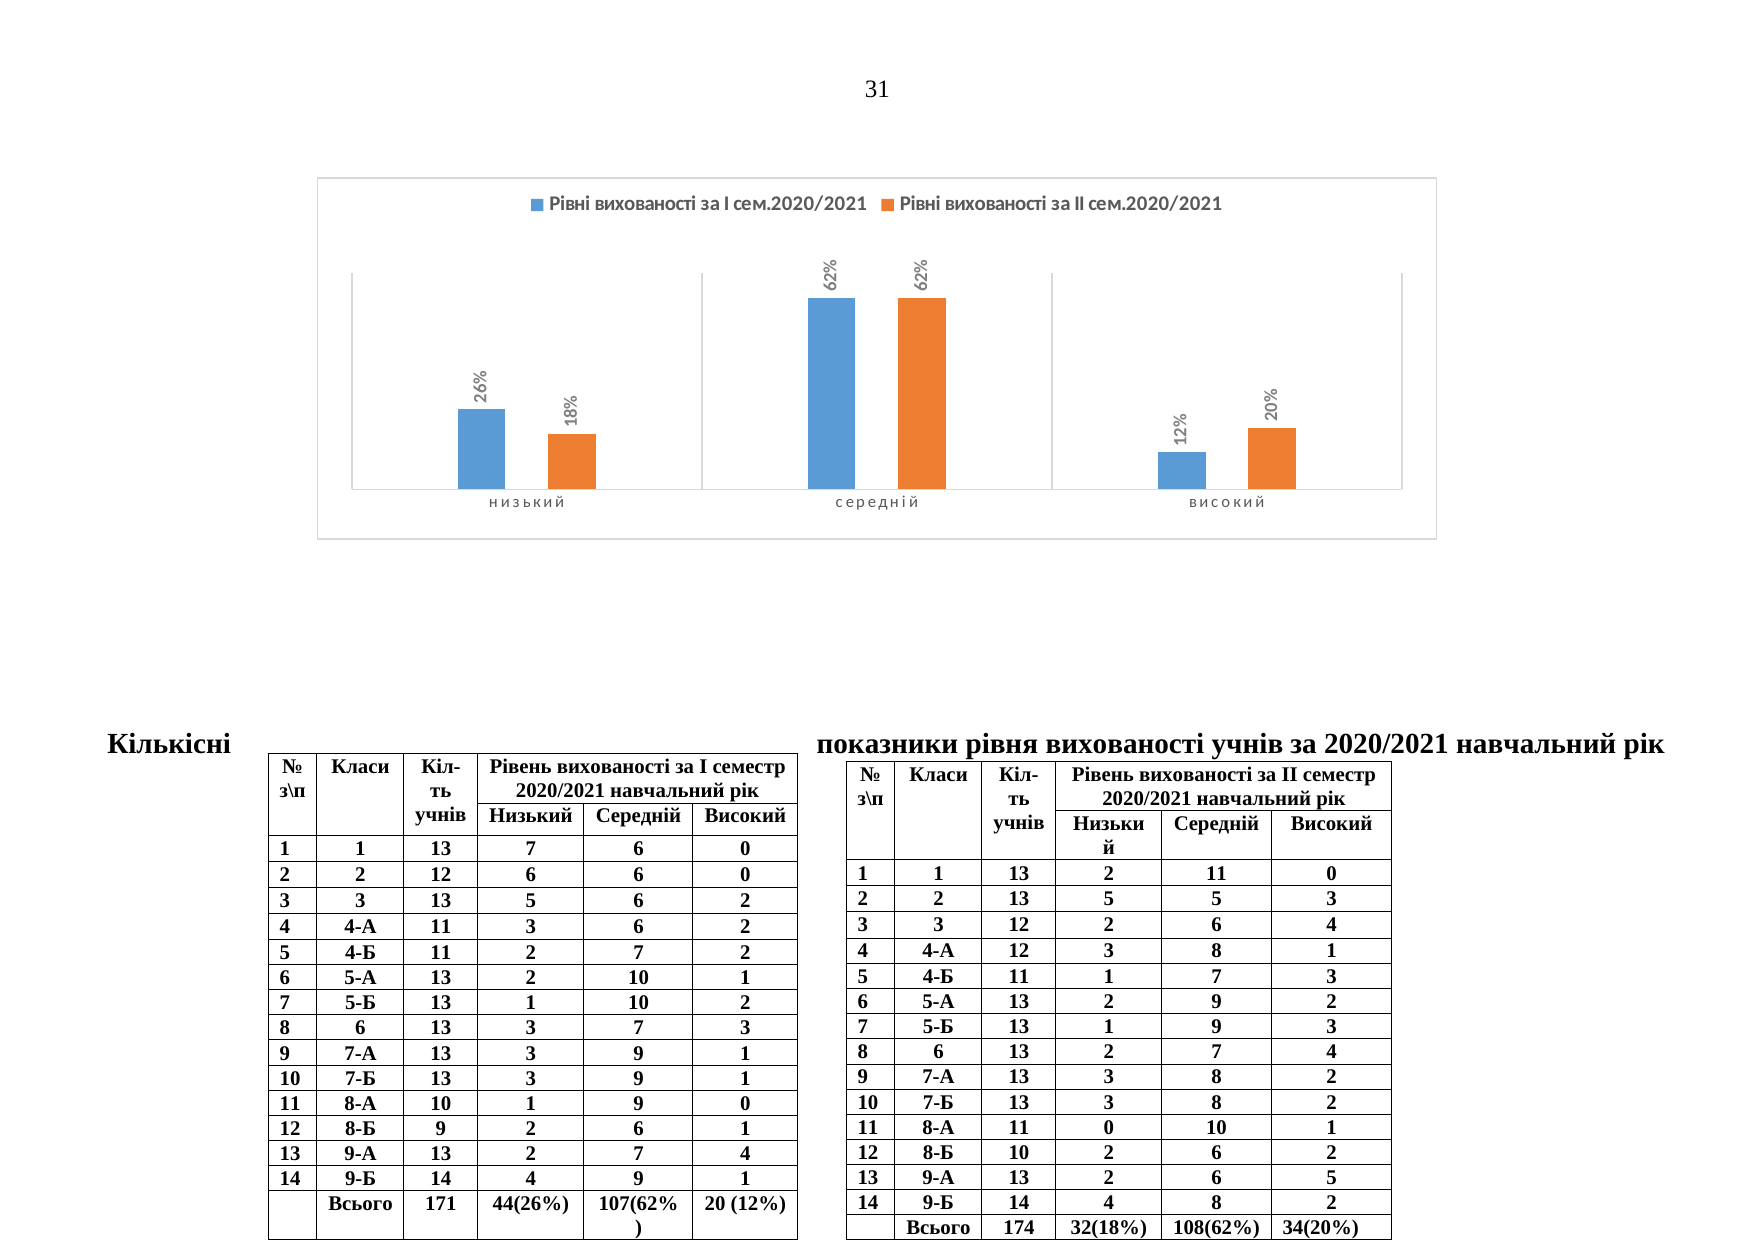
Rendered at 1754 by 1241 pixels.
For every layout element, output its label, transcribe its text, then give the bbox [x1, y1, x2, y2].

table_cell 9 [584, 1040, 692, 1064]
table_cell 2 [693, 914, 797, 939]
table_cell 6 [847, 989, 894, 1013]
table_cell 6 [1162, 912, 1271, 937]
table_cell 2 [693, 888, 797, 913]
table_cell 14 [847, 1190, 894, 1214]
table_cell 6 [1162, 1140, 1271, 1164]
table_cell 8 [1162, 1065, 1271, 1088]
table_cell 13 [404, 1040, 477, 1064]
table_cell 1 [693, 1166, 797, 1190]
table_cell 13 [982, 1039, 1055, 1063]
table_cell 12 [269, 1116, 316, 1140]
table_cell 2 [1056, 989, 1161, 1013]
table_cell Всього [317, 1191, 403, 1239]
table_cell [847, 1215, 894, 1239]
table_cell 7-А [895, 1065, 981, 1088]
table_cell 7 [584, 1141, 692, 1165]
table_cell 6 [584, 836, 692, 861]
table_cell 9 [1162, 989, 1271, 1013]
table_cell 1 [693, 1116, 797, 1140]
table_cell 3 [895, 912, 981, 937]
table_cell 32(18%) [1056, 1215, 1161, 1239]
table_cell 8 [1162, 1190, 1271, 1214]
table_cell 13 [269, 1141, 316, 1165]
table_cell 1 [1272, 1115, 1391, 1139]
table_cell 12 [847, 1140, 894, 1164]
table_cell 0 [693, 1091, 797, 1115]
table_cell [269, 1191, 316, 1239]
table_cell 2 [1272, 989, 1391, 1013]
table_cell 10 [584, 990, 692, 1014]
table_cell 10 [584, 965, 692, 989]
table_cell 5-А [317, 965, 403, 989]
table_cell 7 [1162, 964, 1271, 988]
table_cell 11 [982, 964, 1055, 988]
table_cell 13 [404, 1066, 477, 1089]
text Кількісні показники рівня вихованості учнів за 2020/2021 навчальний рік [89, 726, 1665, 760]
table_cell 5 [847, 964, 894, 988]
table_cell 11 [404, 914, 477, 939]
table_cell 13 [404, 965, 477, 989]
table_header Рівень вихованості за І семестр 2020/2021 навчальний рік [478, 754, 797, 802]
table_cell 9 [584, 1091, 692, 1115]
table_cell 8-Б [317, 1116, 403, 1140]
table_cell 4 [269, 914, 316, 939]
table_cell 2 [693, 940, 797, 964]
table_cell 2 [693, 990, 797, 1014]
table_cell 10 [269, 1066, 316, 1089]
table_cell 3 [847, 912, 894, 937]
table_cell 10 [982, 1140, 1055, 1164]
table_cell 2 [317, 862, 403, 887]
table_cell 1 [269, 836, 316, 861]
table_cell 0 [693, 836, 797, 861]
table_cell 2 [478, 1141, 583, 1165]
table_cell 5 [1056, 886, 1161, 911]
table_cell 11 [269, 1091, 316, 1115]
table_cell 2 [1272, 1090, 1391, 1114]
table_cell 8-А [317, 1091, 403, 1115]
table_cell 1 [693, 1066, 797, 1089]
table_cell 6 [1162, 1165, 1271, 1189]
table_cell 34(20%) [1272, 1215, 1391, 1239]
table_cell 14 [404, 1166, 477, 1190]
table_cell 6 [584, 862, 692, 887]
table_cell 44(26%) [478, 1191, 583, 1239]
table_cell 4-Б [895, 964, 981, 988]
table_cell 2 [847, 886, 894, 911]
table_cell 7 [584, 1015, 692, 1039]
table_cell 1 [895, 860, 981, 885]
table_cell 3 [478, 1040, 583, 1064]
table_cell 0 [1272, 860, 1391, 885]
table_cell 7-Б [317, 1066, 403, 1089]
table_cell 5 [1272, 1165, 1391, 1189]
table_cell 10 [404, 1091, 477, 1115]
table_cell 3 [317, 888, 403, 913]
table_cell 6 [269, 965, 316, 989]
table_header Класи [317, 754, 403, 835]
table_header № з\п [269, 754, 316, 835]
table_cell 171 [404, 1191, 477, 1239]
table_cell 3 [478, 1066, 583, 1089]
table_cell 12 [982, 912, 1055, 937]
table_cell 4 [1272, 1039, 1391, 1063]
table_cell 8 [847, 1039, 894, 1063]
table_cell 2 [478, 965, 583, 989]
table_header Кіл-ть учнів [404, 754, 477, 835]
table_cell 1 [693, 965, 797, 989]
table_cell Високий [693, 804, 797, 835]
table_cell 3 [1056, 1090, 1161, 1114]
table_cell 4 [478, 1166, 583, 1190]
table_cell 8 [1162, 939, 1271, 963]
table_cell 3 [1272, 1014, 1391, 1038]
table_cell Низький [478, 804, 583, 835]
table_cell 6 [895, 1039, 981, 1063]
table_cell 1 [478, 1091, 583, 1115]
table_cell 14 [269, 1166, 316, 1190]
table_cell 7 [478, 836, 583, 861]
table_cell 2 [1056, 1140, 1161, 1164]
table_cell 2 [269, 862, 316, 887]
table_cell 4 [847, 939, 894, 963]
table_cell 11 [404, 940, 477, 964]
table_cell 12 [982, 939, 1055, 963]
table_cell 2 [1056, 1039, 1161, 1063]
table_cell 13 [982, 989, 1055, 1013]
table_cell 3 [1056, 1065, 1161, 1088]
table_cell 1 [478, 990, 583, 1014]
table_cell 9-А [317, 1141, 403, 1165]
table_cell 4-А [895, 939, 981, 963]
table_cell 5 [478, 888, 583, 913]
table_cell 9 [584, 1166, 692, 1190]
table_cell 13 [982, 1065, 1055, 1088]
table_cell 13 [847, 1165, 894, 1189]
table_cell 11 [982, 1115, 1055, 1139]
table_cell 13 [982, 886, 1055, 911]
table_cell 20 (12%) [693, 1191, 797, 1239]
table_cell 7-Б [895, 1090, 981, 1114]
table_cell 2 [1056, 912, 1161, 937]
table_cell 3 [1272, 964, 1391, 988]
table_cell 13 [404, 990, 477, 1014]
table_cell 10 [847, 1090, 894, 1114]
table_cell 13 [404, 1015, 477, 1039]
table_cell 2 [1272, 1140, 1391, 1164]
table_cell 0 [1056, 1115, 1161, 1139]
table_cell 7 [847, 1014, 894, 1038]
table_cell 9-А [895, 1165, 981, 1189]
table_cell 9 [847, 1065, 894, 1088]
table_cell 3 [693, 1015, 797, 1039]
table_cell 1 [1056, 964, 1161, 988]
table_cell 2 [478, 1116, 583, 1140]
table_cell 2 [1056, 860, 1161, 885]
table_cell 1 [1272, 939, 1391, 963]
table_cell 8 [269, 1015, 316, 1039]
table_cell 3 [269, 888, 316, 913]
table_cell Високий [1272, 811, 1391, 859]
table_cell 6 [584, 1116, 692, 1140]
table_cell 6 [317, 1015, 403, 1039]
table_cell 6 [584, 888, 692, 913]
table_cell 5 [269, 940, 316, 964]
table_cell 9 [1162, 1014, 1271, 1038]
table_header Рівень вихованості за ІІ семестр 2020/2021 навчальний рік [1056, 762, 1391, 810]
table_cell 108(62%) [1162, 1215, 1271, 1239]
table_cell 9 [584, 1066, 692, 1089]
table_cell 174 [982, 1215, 1055, 1239]
table_cell 8-Б [895, 1140, 981, 1164]
table_cell 10 [1162, 1115, 1271, 1139]
table_cell 4 [693, 1141, 797, 1165]
table_cell 14 [982, 1190, 1055, 1214]
table_cell 3 [1056, 939, 1161, 963]
table_cell 2 [1056, 1165, 1161, 1189]
table_cell 4-Б [317, 940, 403, 964]
table_cell 1 [317, 836, 403, 861]
table_cell 107(62%) [584, 1191, 692, 1239]
table_header Кіл-ть учнів [982, 762, 1055, 859]
table_cell Середній [1162, 811, 1271, 859]
table_cell 2 [478, 940, 583, 964]
table_cell Всього [895, 1215, 981, 1239]
table_cell Низький [1056, 811, 1161, 859]
table_cell 3 [478, 1015, 583, 1039]
table_cell 3 [1272, 886, 1391, 911]
table_cell 2 [1272, 1190, 1391, 1214]
table_cell 2 [1272, 1065, 1391, 1088]
table_cell 13 [404, 1141, 477, 1165]
table_cell 7-А [317, 1040, 403, 1064]
table_cell 7 [584, 940, 692, 964]
table_cell 11 [847, 1115, 894, 1139]
table_cell 9-Б [895, 1190, 981, 1214]
table_cell 9 [404, 1116, 477, 1140]
table_cell 2 [895, 886, 981, 911]
table_cell 4 [1272, 912, 1391, 937]
table_cell 9 [269, 1040, 316, 1064]
table_cell 13 [404, 836, 477, 861]
table_cell 13 [982, 1090, 1055, 1114]
table_cell 4-А [317, 914, 403, 939]
table_cell 5-Б [895, 1014, 981, 1038]
table_cell 5 [1162, 886, 1271, 911]
table_cell 5-Б [317, 990, 403, 1014]
table_header № з\п [847, 762, 894, 859]
table_cell 9-Б [317, 1166, 403, 1190]
table_cell 13 [982, 1014, 1055, 1038]
table_cell 11 [1162, 860, 1271, 885]
table_cell 13 [404, 888, 477, 913]
table_cell 8 [1162, 1090, 1271, 1114]
table_header Класи [895, 762, 981, 859]
table_cell 7 [269, 990, 316, 1014]
table_cell 1 [1056, 1014, 1161, 1038]
table_cell 1 [847, 860, 894, 885]
table_cell 0 [693, 862, 797, 887]
table_cell 8-А [895, 1115, 981, 1139]
table_cell Середній [584, 804, 692, 835]
table_cell 6 [584, 914, 692, 939]
table_cell 4 [1056, 1190, 1161, 1214]
table_cell 6 [478, 862, 583, 887]
table_cell 12 [404, 862, 477, 887]
table_cell 7 [1162, 1039, 1271, 1063]
table_cell 5-А [895, 989, 981, 1013]
table_cell 13 [982, 1165, 1055, 1189]
table_cell 13 [982, 860, 1055, 885]
table_cell 1 [693, 1040, 797, 1064]
table_cell 3 [478, 914, 583, 939]
